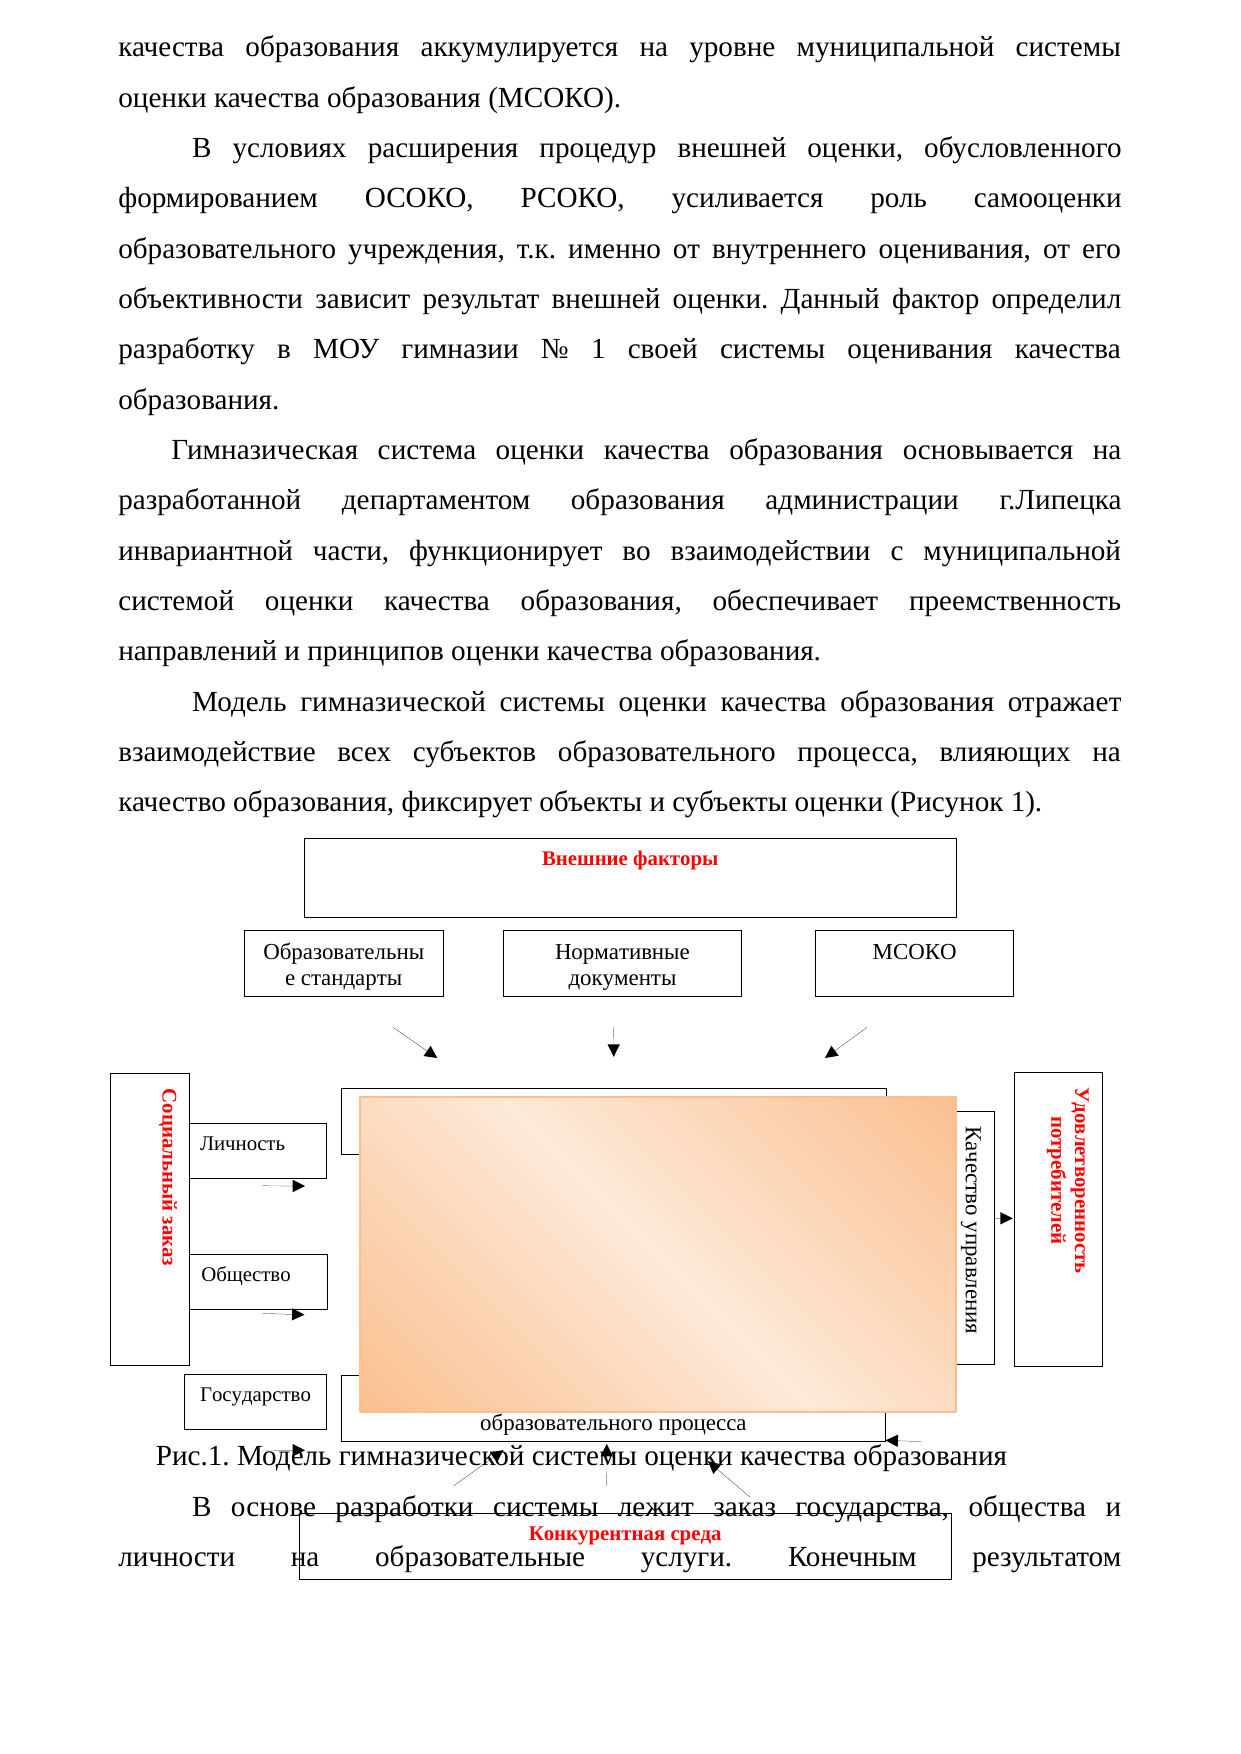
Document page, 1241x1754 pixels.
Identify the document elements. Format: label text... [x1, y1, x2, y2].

text Модель гимназической системы оценки качества образования отражает взаимодействие всех субъектов образовательного процесса, влияющих на качество образования, фиксирует объекты и субъекты оценки (Рисунок 1). [118, 684, 1122, 818]
text Гимназическая система оценки качества образования основывается на разработанной департаментом образования администрации г.Липецка инвариантной части, функционирует во взаимодействии с муниципальной системой оценки качества образования, обеспечивает преемственность направлений и принципов оценки качества образования. [118, 432, 1122, 667]
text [118, 29, 1122, 113]
text В условиях расширения процедур внешней оценки, обусловленного формированием ОСОКО, РСОКО, усиливается роль самооценки образовательного учреждения, т.к. именно от внутреннего оценивания, от его объективности зависит результат внешней оценки. Данный фактор определил разработку в МОУ гимназии № 1 своей системы оценивания качества образования. [118, 130, 1122, 415]
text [118, 1489, 1122, 1572]
text Рис.1. Модель гимназической системы оценки качества образования [118, 1438, 1122, 1472]
